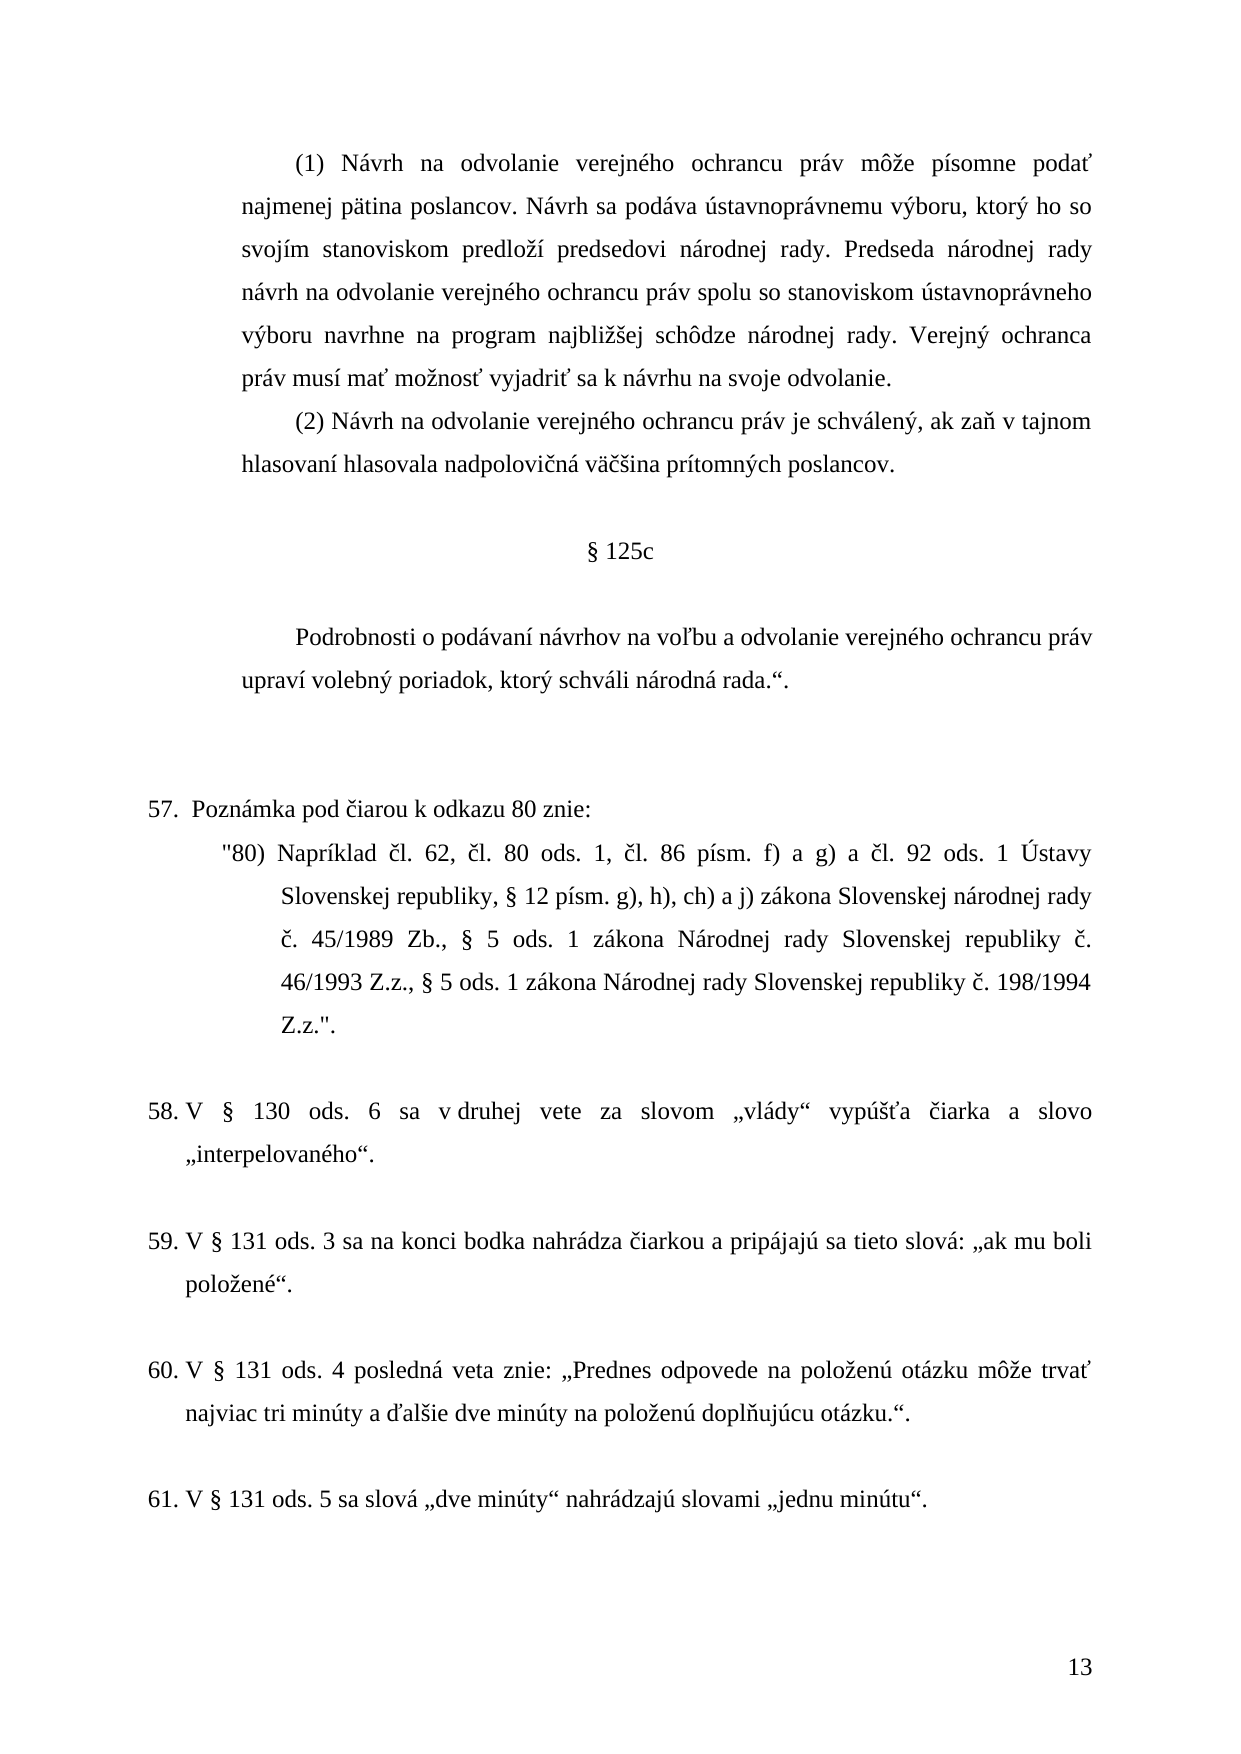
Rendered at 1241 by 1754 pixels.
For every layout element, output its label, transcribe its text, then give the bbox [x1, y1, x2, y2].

text (2) Návrh na odvolanie verejného ochrancu práv je schválený, ak zaň v tajnom hlasovaní hlasovala nadpolovičná väčšina prítomných poslancov. [241, 406, 1093, 478]
text (1) Návrh na odvolanie verejného ochrancu práv môže písomne podať najmenej pätina poslancov. Návrh sa podáva ústavnoprávnemu výboru, ktorý ho so svojím stanoviskom predloží predsedovi národnej rady. Predseda národnej rady návrh na odvolanie verejného ochrancu práv spolu so stanoviskom ústavnoprávneho výboru navrhne na program najbližšej schôdze národnej rady. Verejný ochranca práv musí mať možnosť vyjadriť sa k návrhu na svoje odvolanie. [241, 148, 1093, 392]
list V § 131 ods. 3 sa na konci bodka nahrádza čiarkou a pripájajú sa tieto slová: „ak mu boli položené“. [148, 1226, 1093, 1298]
list V § 130 ods. 6 sa v druhej vete za slovom „vlády“ vypúšťa čiarka a slovo „interpelovaného“. [148, 1096, 1093, 1168]
list Poznámka pod čiarou k odkazu 80 znie: [148, 794, 1093, 823]
text "80) Napríklad čl. 62, čl. 80 ods. 1, čl. 86 písm. f) a g) a čl. 92 ods. 1 Ústavy Slovenskej republiky, § 12 písm. g), h), ch) a j) zákona Slovenskej národnej rady č. 45/1989 Zb., § 5 ods. 1 zákona Národnej rady Slovenskej republiky č. 46/1993 Z.z., § 5 ods. 1 zákona Národnej rady Slovenskej republiky č. 198/1994 Z.z.". [221, 838, 1093, 1039]
list V § 131 ods. 4 posledná veta znie: „Prednes odpovede na položenú otázku môže trvať najviac tri minúty a ďalšie dve minúty na položenú doplňujúcu otázku.“. [148, 1355, 1093, 1427]
text Podrobnosti o podávaní návrhov na voľbu a odvolanie verejného ochrancu práv upraví volebný poriadok, ktorý schváli národná rada.“. [241, 622, 1093, 694]
text § 125c [148, 536, 1093, 564]
list V § 131 ods. 5 sa slová „dve minúty“ nahrádzajú slovami „jednu minútu“. [148, 1484, 1093, 1513]
